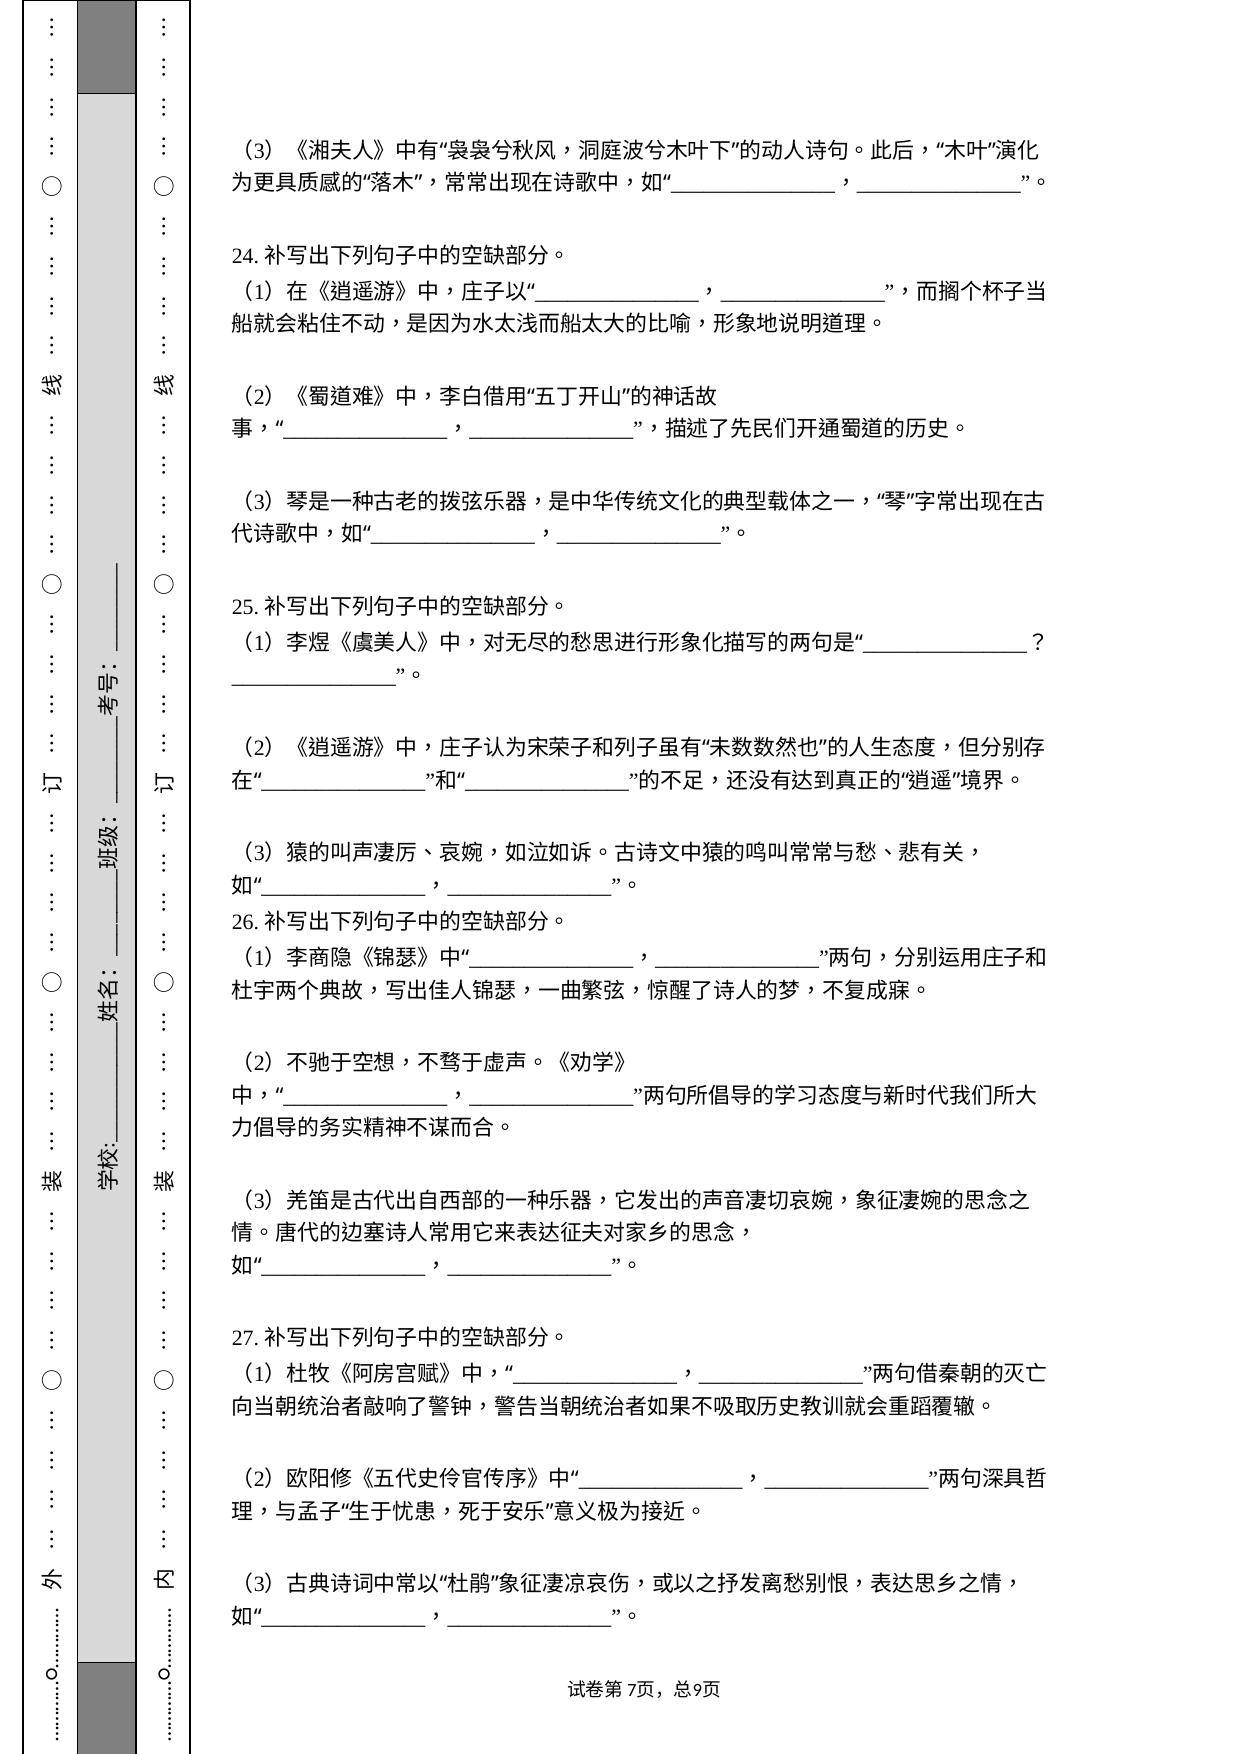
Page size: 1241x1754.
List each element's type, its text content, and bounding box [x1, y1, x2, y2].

text （3）《湘夫人》中有“袅袅兮秋风，洞庭波兮木叶下”的动人诗句。此后，“木叶”演化为更具质感的“落木”，常常出现在诗歌中，如“_______________，_______________”。 [232, 133, 1056, 198]
text （3）猿的叫声凄厉、哀婉，如泣如诉。古诗文中猿的鸣叫常常与愁、悲有关，如“_______________，_______________”。 [232, 836, 1056, 901]
text 26. 补写出下列句子中的空缺部分。 [232, 904, 1056, 937]
text 25. 补写出下列句子中的空缺部分。 [232, 589, 1056, 622]
text （1）李商隐《锦瑟》中“_______________，_______________”两句，分别运用庄子和杜宇两个典故，写出佳人锦瑟，一曲繁弦，惊醒了诗人的梦，不复成寐。 [232, 941, 1056, 1006]
text 24. 补写出下列句子中的空缺部分。 [232, 238, 1056, 271]
text （1）杜牧《阿房宫赋》中，“_______________，_______________”两句借秦朝的灭亡向当朝统治者敲响了警钟，警告当朝统治者如果不吸取历史教训就会重蹈覆辙。 [232, 1357, 1056, 1422]
text （1）在《逍遥游》中，庄子以“_______________，_______________”，而搁个杯子当船就会粘住不动，是因为水太浅而船太大的比喻，形象地说明道理。 [232, 274, 1056, 339]
text （2）《逍遥游》中，庄子认为宋荣子和列子虽有“未数数然也”的人生态度，但分别存在“_______________”和“_______________”的不足，还没有达到真正的“逍遥”境界。 [232, 731, 1056, 796]
text （3）羌笛是古代出自西部的一种乐器，它发出的声音凄切哀婉，象征凄婉的思念之情。唐代的边塞诗人常用它来表达征夫对家乡的思念，如“_______________，_______________”。 [232, 1183, 1056, 1281]
text （3）琴是一种古老的拨弦乐器，是中华传统文化的典型载体之一，“琴”字常出现在古代诗歌中，如“_______________，_______________”。 [232, 484, 1056, 549]
text 27. 补写出下列句子中的空缺部分。 [232, 1321, 1056, 1353]
text （3）古典诗词中常以“杜鹃”象征凄凉哀伤，或以之抒发离愁别恨，表达思乡之情，如“_______________，_______________”。 [232, 1567, 1056, 1632]
text （2）《蜀道难》中，李白借用“五丁开山”的神话故事，“_______________，_______________”，描述了先民们开通蜀道的历史。 [232, 379, 1056, 444]
text （1）李煜《虞美人》中，对无尽的愁思进行形象化描写的两句是“_______________？_______________”。 [232, 626, 1056, 691]
text （2）不驰于空想，不骛于虚声。《劝学》中，“_______________，_______________”两句所倡导的学习态度与新时代我们所大力倡导的务实精神不谋而合。 [232, 1046, 1056, 1143]
text （2）欧阳修《五代史伶官传序》中“_______________，_______________”两句深具哲理，与孟子“生于忧患，死于安乐”意义极为接近。 [232, 1462, 1056, 1527]
